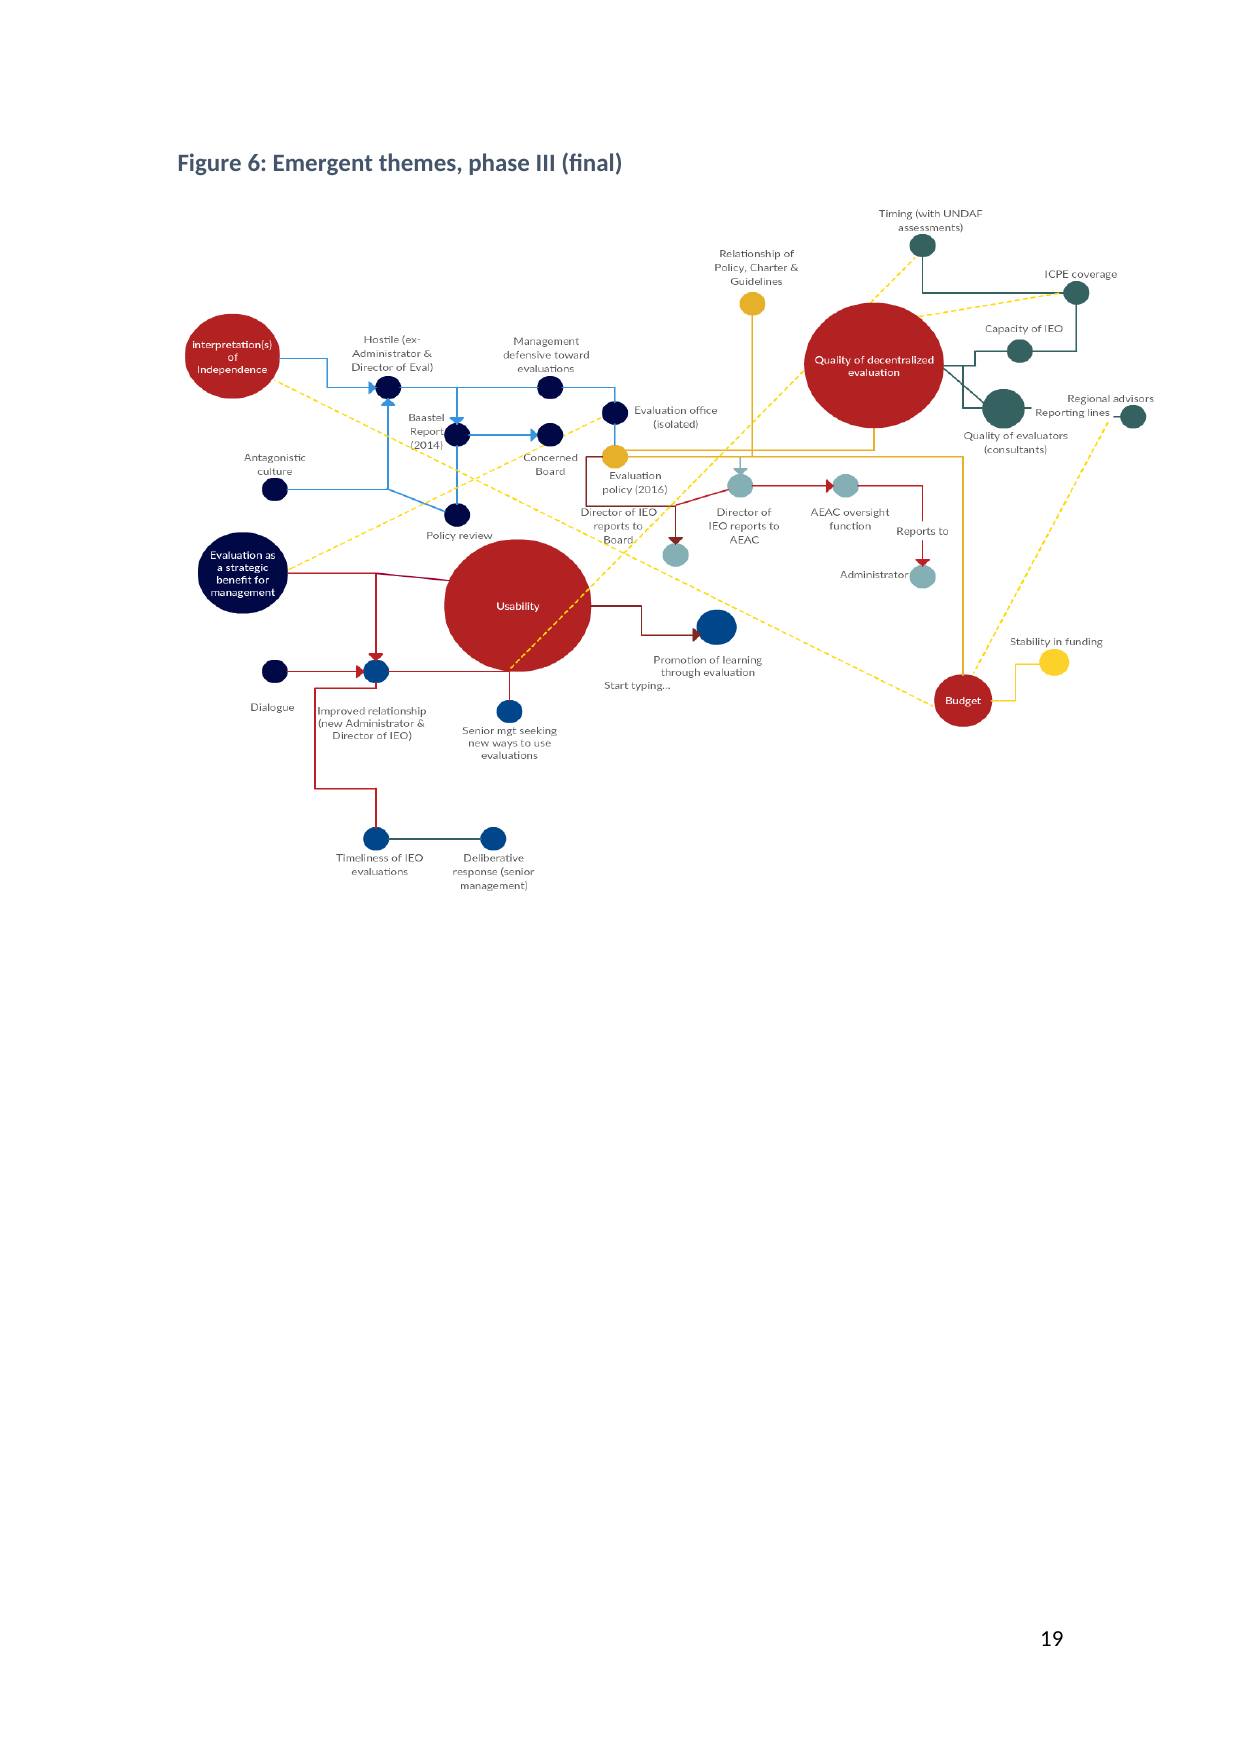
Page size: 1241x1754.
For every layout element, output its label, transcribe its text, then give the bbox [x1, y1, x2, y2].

picture [177, 198, 1165, 899]
text Figure 6: Emergent themes, phase III (final) [177, 148, 1063, 178]
